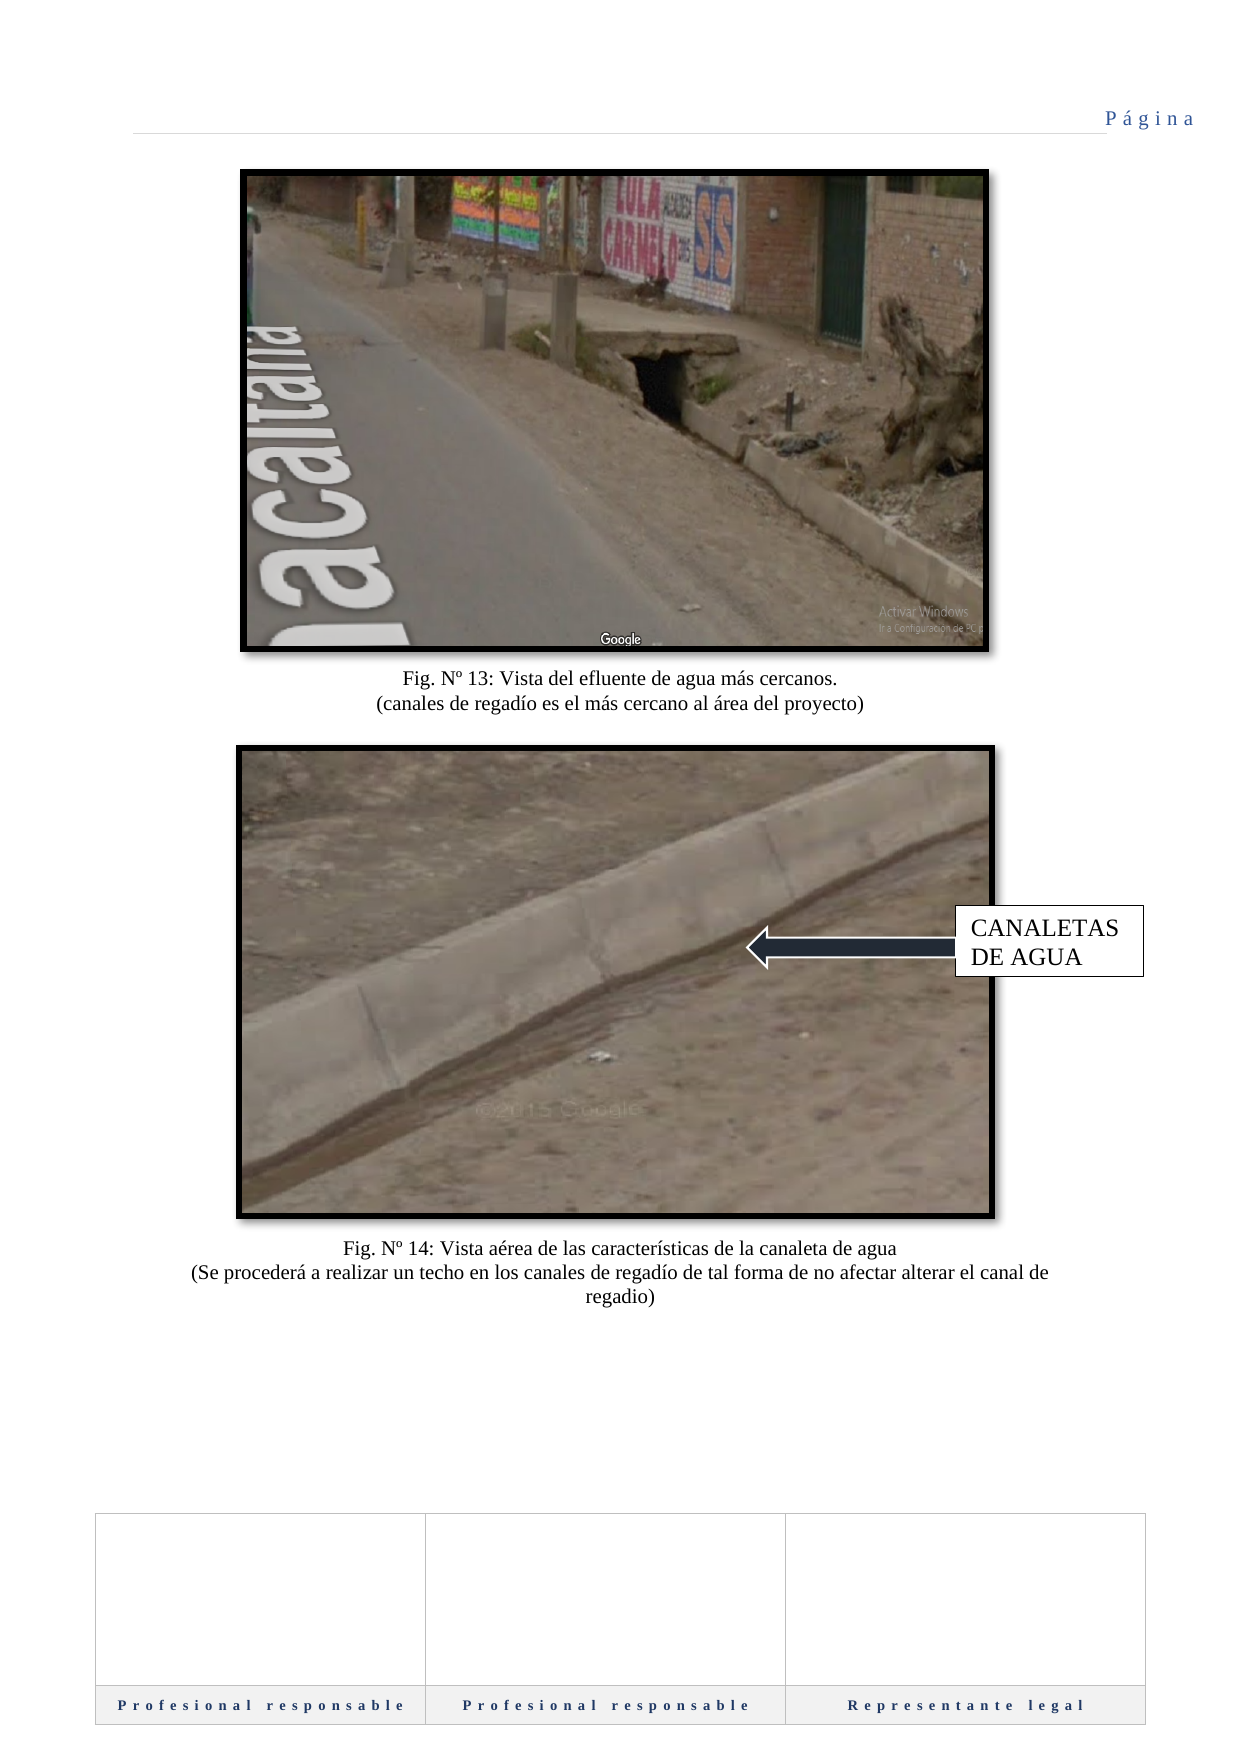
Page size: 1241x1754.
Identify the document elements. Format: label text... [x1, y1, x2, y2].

text (canales de regadío es el más cercano al área del proyecto) [177, 690, 1063, 714]
text Fig. Nº 13: Vista del efluente de agua más cercanos. [177, 666, 1063, 690]
text (Se procederá a realizar un techo en los canales de regadío de tal forma de no afectar alterar el canal de regadio) [177, 1259, 1063, 1308]
picture [247, 176, 983, 646]
picture [242, 751, 989, 1213]
text Fig. Nº 14: Vista aérea de las características de la canaleta de agua [177, 1236, 1063, 1259]
